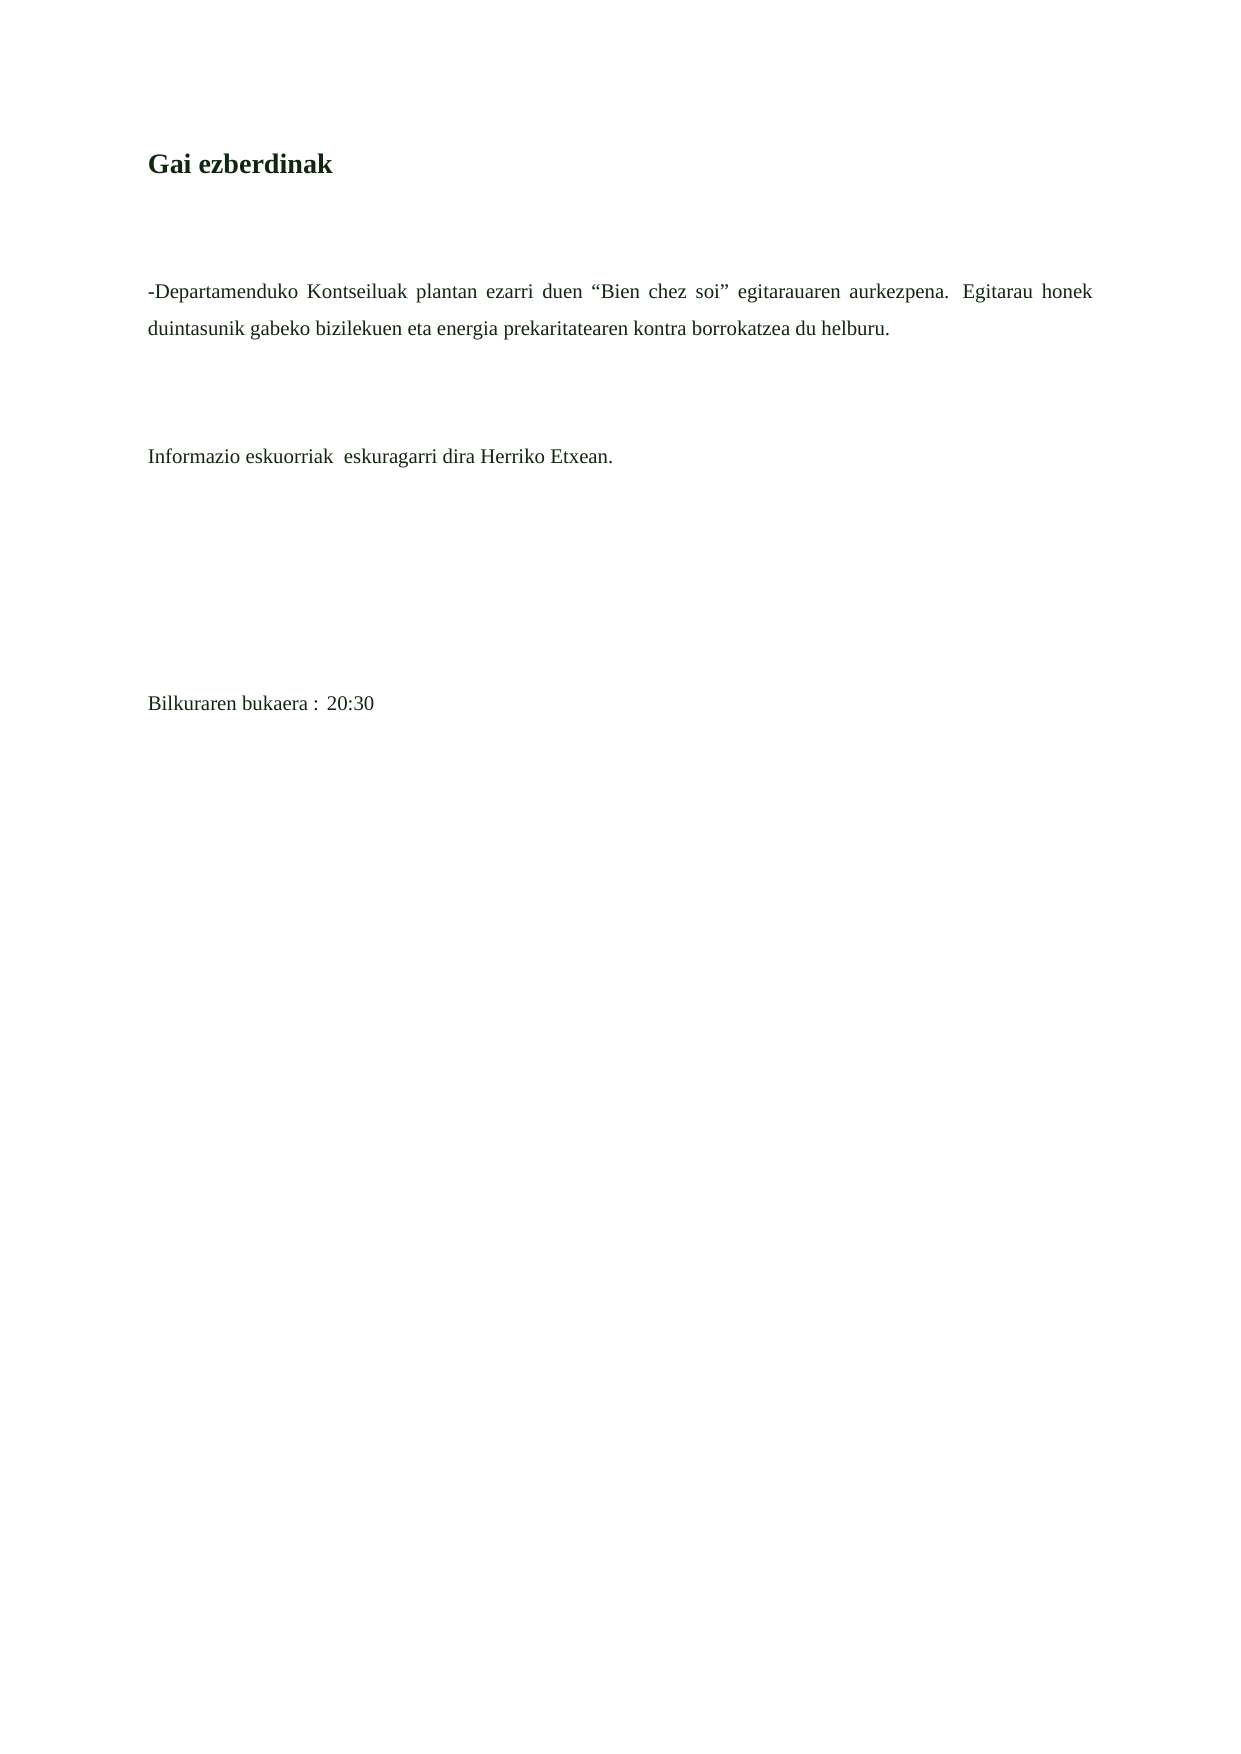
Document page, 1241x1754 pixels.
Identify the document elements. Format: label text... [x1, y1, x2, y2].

text Informazio eskuorriak eskuragarri dira Herriko Etxean. [148, 444, 1093, 468]
text Bilkuraren bukaera : 20:30 [148, 691, 1093, 715]
text -Departamenduko Kontseiluak plantan ezarri duen “Bien chez soi” egitarauaren aurkezpena. Egitarau honek duintasunik gabeko bizilekuen eta energia prekaritatearen kontra borrokatzea du helburu. [148, 279, 1093, 345]
text Gai ezberdinak [148, 148, 1093, 180]
